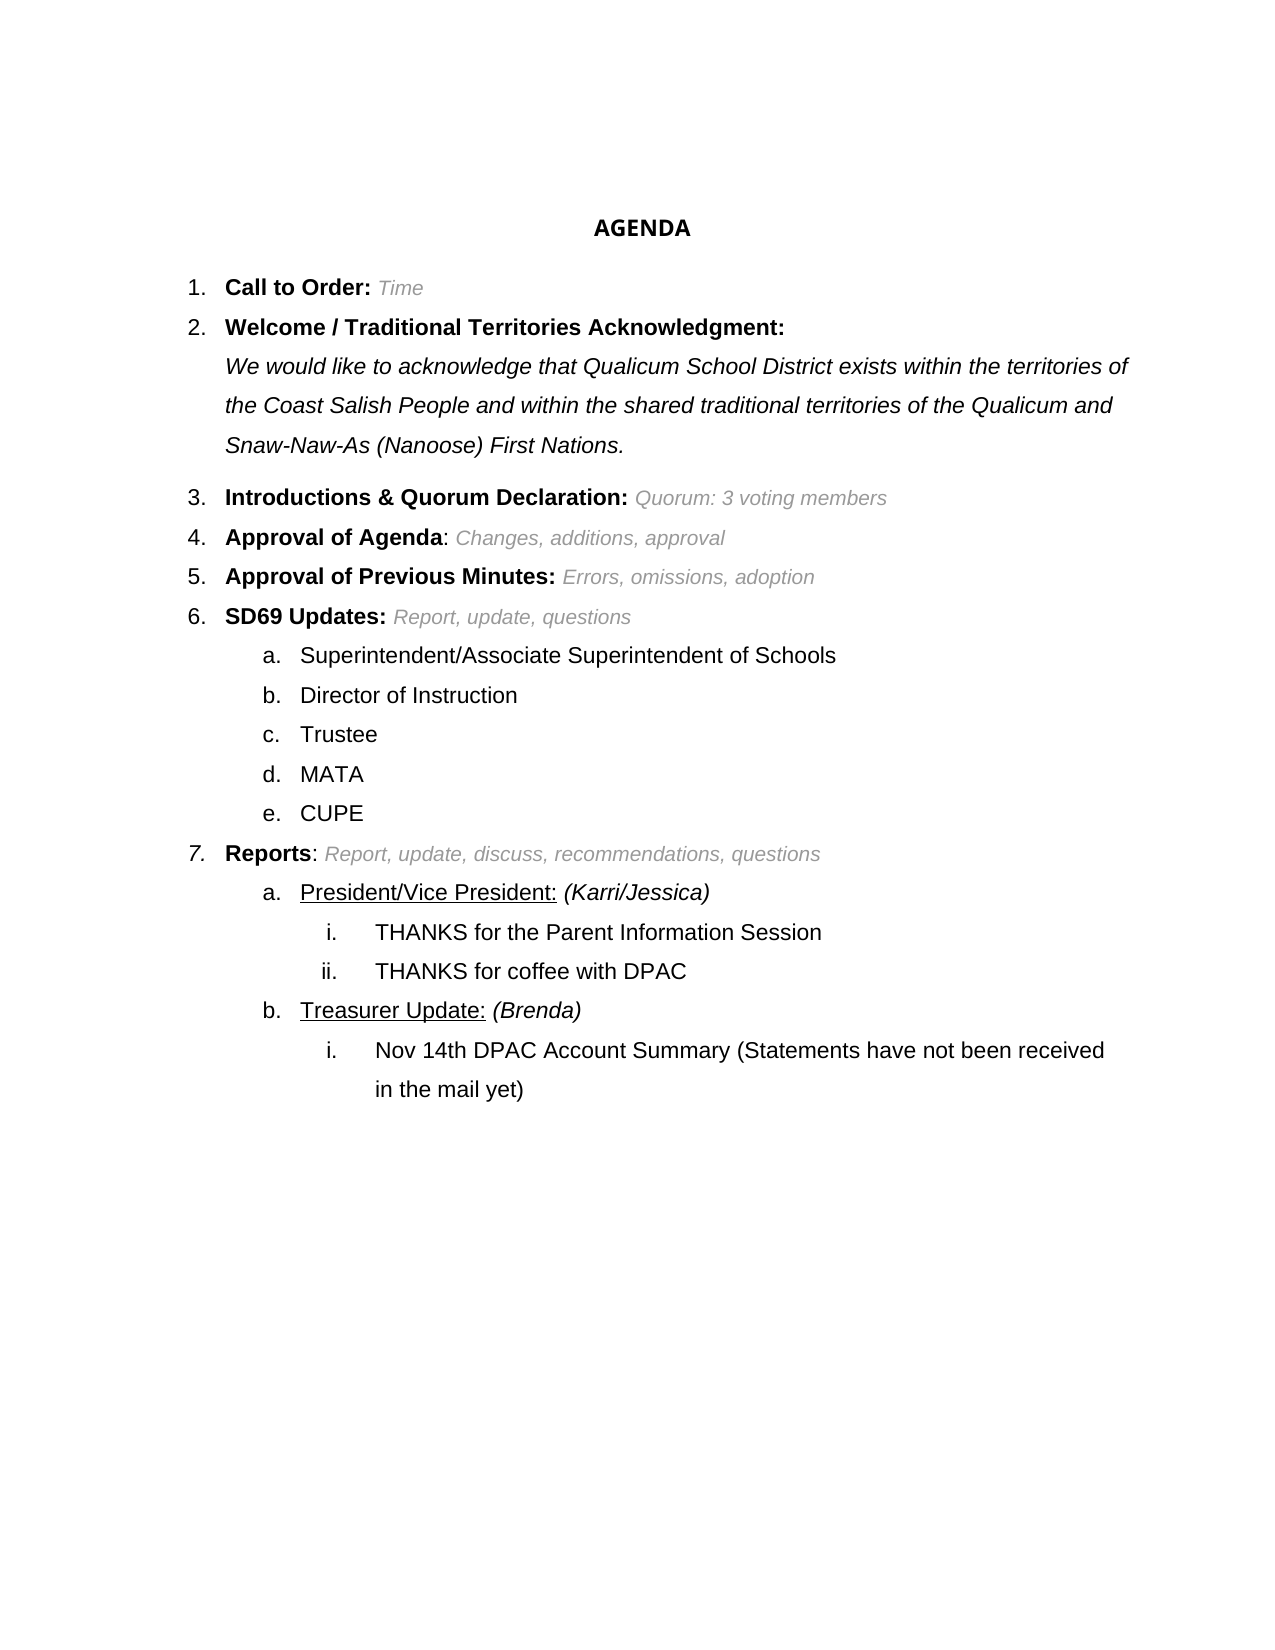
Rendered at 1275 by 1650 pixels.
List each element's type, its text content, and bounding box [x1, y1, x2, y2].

list Superintendent/Associate Superintendent of Schools [262, 642, 1101, 668]
list Call to Order: Time [187, 274, 1134, 300]
list Director of Instruction [262, 682, 1125, 708]
list President/Vice President: (Karri/Jessica) [262, 879, 1125, 905]
text AGENDA [150, 211, 1134, 243]
list Trustee [262, 721, 1125, 747]
list Nov 14th DPAC Account Summary (Statements have not been received in the mail yet) [337, 1037, 1125, 1103]
list THANKS for the Parent Information Session [337, 918, 1125, 945]
list CUPE [262, 800, 1125, 826]
list Reports: Report, update, discuss, recommendations, questions [187, 839, 1125, 866]
text We would like to acknowledge that Qualicum School District exists within the territories of the Coast Salish People and within the shared traditional territories of the Qualicum and Snaw-Naw-As (Nanoose) First Nations. [225, 353, 1134, 458]
list Approval of Agenda: Changes, additions, approval [187, 524, 1101, 550]
list MATA [262, 761, 1125, 787]
list SD69 Updates: Report, update, questions [187, 603, 1101, 629]
list Approval of Previous Minutes: Errors, omissions, adoption [187, 563, 1101, 589]
list THANKS for coffee with DPAC [337, 958, 1125, 984]
list Treasurer Update: (Brenda) [262, 997, 1125, 1024]
list Welcome / Traditional Territories Acknowledgment: [187, 313, 1134, 340]
list Introductions & Quorum Declaration: Quorum: 3 voting members [187, 484, 1101, 511]
